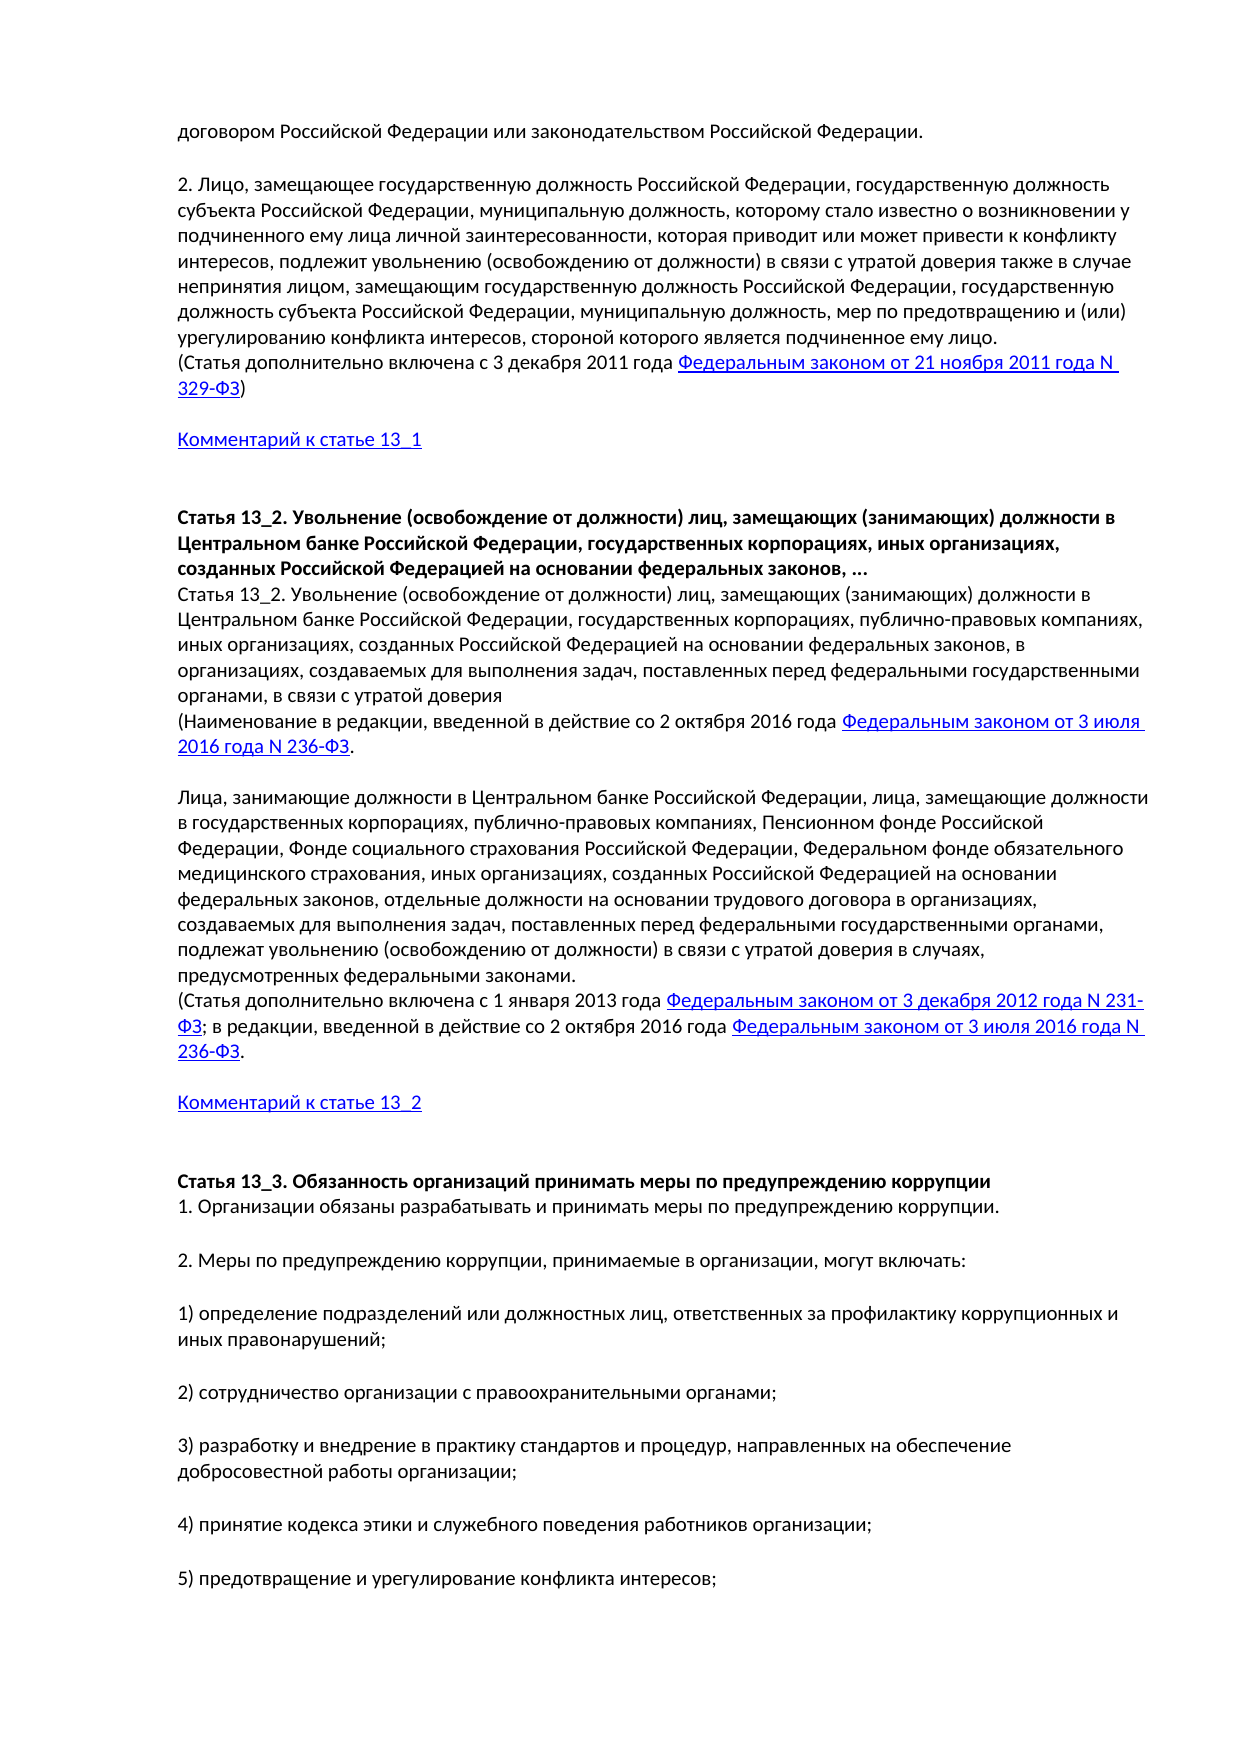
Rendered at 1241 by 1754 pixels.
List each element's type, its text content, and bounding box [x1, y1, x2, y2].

text 1) определение подразделений или должностных лиц, ответственных за профилактику коррупционных и иных правонарушений; [177, 1300, 1152, 1379]
text 5) предотвращение и урегулирование конфликта интересов; [177, 1565, 1152, 1618]
text 2. Меры по предупреждению коррупции, принимаемые в организации, могут включать: [177, 1247, 1152, 1300]
text 2. Лицо, замещающее государственную должность Российской Федерации, государственную должность субъекта Российской Федерации, муниципальную должность, которому стало известно о возникновении у подчиненного ему лица личной заинтересованности, которая приводит или может привести к конфликту интересов, подлежит увольнению (освобождению от должности) в связи с утратой доверия также в случае непринятия лицом, замещающим государственную должность Российской Федерации, государственную должность субъекта Российской Федерации, муниципальную должность, мер по предотвращению и (или) урегулированию конфликта интересов, стороной которого является подчиненное ему лицо. (Статья дополнительно включена с 3 декабря 2011 года Федеральным законом от 21 ноября 2011 года N 329-ФЗ) Комментарий к статье 13_1 [177, 172, 1152, 504]
text 3) разработку и внедрение в практику стандартов и процедур, направленных на обеспечение добросовестной работы организации; [177, 1433, 1152, 1511]
text Статья 13_3. Обязанность организаций принимать меры по предупреждению коррупции [177, 1168, 1152, 1193]
text 1. Организации обязаны разрабатывать и принимать меры по предупреждению коррупции. [177, 1193, 1152, 1247]
text 2) сотрудничество организации с правоохранительными органами; [177, 1379, 1152, 1433]
text (Наименование в редакции, введенной в действие со 2 октября 2016 года Федеральным законом от 3 июля 2016 года N 236-ФЗ. [177, 708, 1152, 759]
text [177, 118, 1152, 172]
text Статья 13_2. Увольнение (освобождение от должности) лиц, замещающих (занимающих) должности в Центральном банке Российской Федерации, государственных корпорациях, иных организациях, созданных Российской Федерацией на основании федеральных законов, ... [177, 504, 1152, 581]
text 4) принятие кодекса этики и служебного поведения работников организации; [177, 1511, 1152, 1565]
text Статья 13_2. Увольнение (освобождение от должности) лиц, замещающих (занимающих) должности в Центральном банке Российской Федерации, государственных корпорациях, публично-правовых компаниях, иных организациях, созданных Российской Федерацией на основании федеральных законов, в организациях, создаваемых для выполнения задач, поставленных перед федеральными государственными органами, в связи с утратой доверия [177, 581, 1152, 708]
text Лица, занимающие должности в Центральном банке Российской Федерации, лица, замещающие должности в государственных корпорациях, публично-правовых компаниях, Пенсионном фонде Российской Федерации, Фонде социального страхования Российской Федерации, Федеральном фонде обязательного медицинского страхования, иных организациях, созданных Российской Федерацией на основании федеральных законов, отдельные должности на основании трудового договора в организациях, создаваемых для выполнения задач, поставленных перед федеральными государственными органами, подлежат увольнению (освобождению от должности) в связи с утратой доверия в случаях, предусмотренных федеральными законами. (Статья дополнительно включена с 1 января 2013 года Федеральным законом от 3 декабря 2012 года N 231-ФЗ; в редакции, введенной в действие со 2 октября 2016 года Федеральным законом от 3 июля 2016 года N 236-ФЗ. Комментарий к статье 13_2 [177, 759, 1152, 1168]
